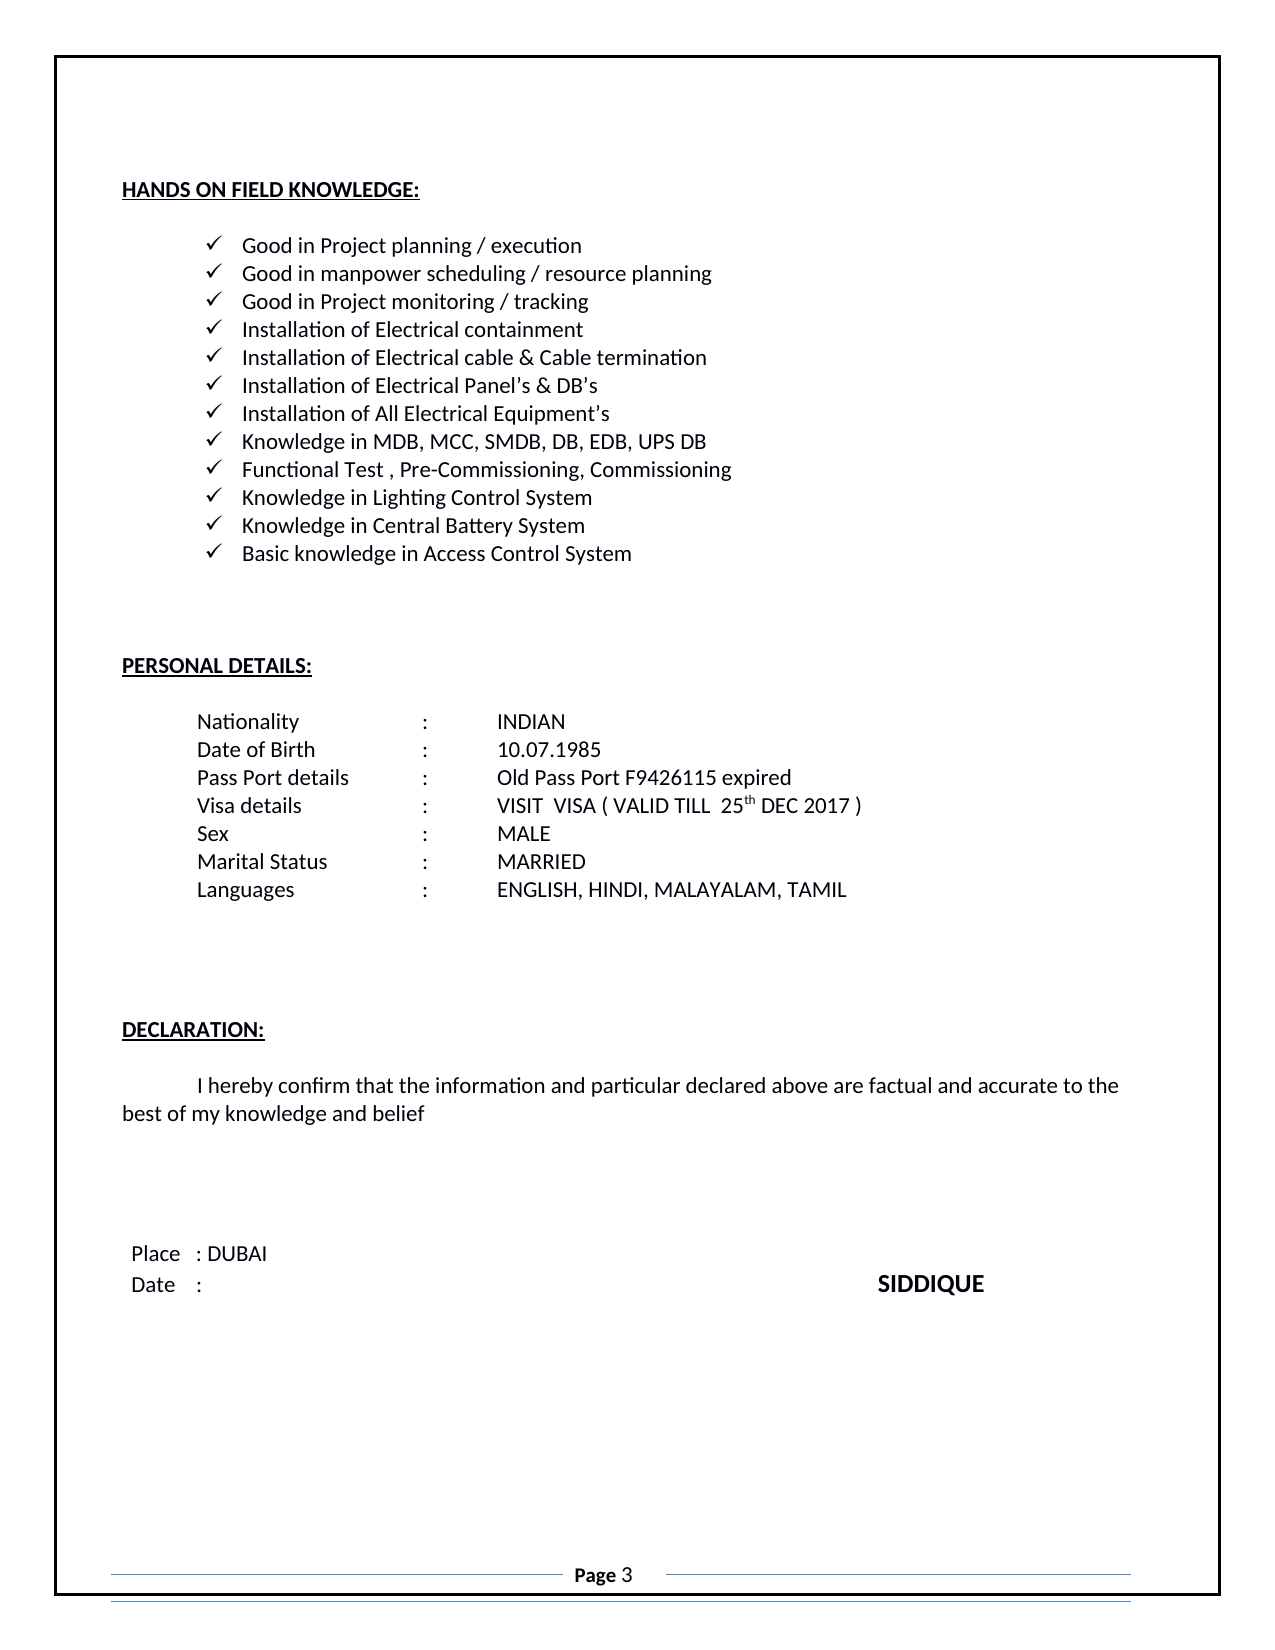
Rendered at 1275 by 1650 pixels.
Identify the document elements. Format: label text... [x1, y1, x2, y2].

list Installation of Electrical Panel’s & DB’s [204, 371, 1153, 399]
list Date of Birth : 10.07.1985 [197, 735, 1153, 763]
list Date : SIDDIQUE [131, 1268, 1153, 1299]
list Marital Status : MARRIED [197, 847, 1153, 875]
list Knowledge in Central Battery System [204, 511, 1153, 539]
list Installation of Electrical containment [204, 315, 1153, 343]
list Installation of All Electrical Equipment’s [204, 399, 1153, 427]
list Languages : ENGLISH, HINDI, MALAYALAM, TAMIL [197, 875, 1153, 903]
text I hereby confirm that the information and particular declared above are factual and accurate to the best of my knowledge and belief [122, 1071, 1153, 1127]
list Basic knowledge in Access Control System [204, 539, 1153, 567]
list Sex : MALE [197, 819, 1153, 847]
list Visa details : VISIT VISA ( VALID TILL 25th DEC 2017 ) [197, 791, 1153, 819]
list Functional Test , Pre-Commissioning, Commissioning [204, 455, 1153, 483]
list Good in Project planning / execution [204, 231, 1153, 259]
list Pass Port details : Old Pass Port F9426115 expired [197, 763, 1153, 791]
list Place : DUBAI [131, 1239, 1153, 1268]
text HANDS ON FIELD KNOWLEDGE: [94, 175, 1181, 203]
text DECLARATION: [94, 1015, 1181, 1043]
list Knowledge in MDB, MCC, SMDB, DB, EDB, UPS DB [204, 427, 1153, 455]
list Installation of Electrical cable & Cable termination [204, 343, 1153, 371]
text PERSONAL DETAILS: [94, 651, 1181, 679]
list Good in manpower scheduling / resource planning [204, 259, 1153, 287]
list Nationality : INDIAN [197, 707, 1153, 735]
list Good in Project monitoring / tracking [204, 287, 1153, 315]
list Knowledge in Lighting Control System [204, 483, 1153, 511]
